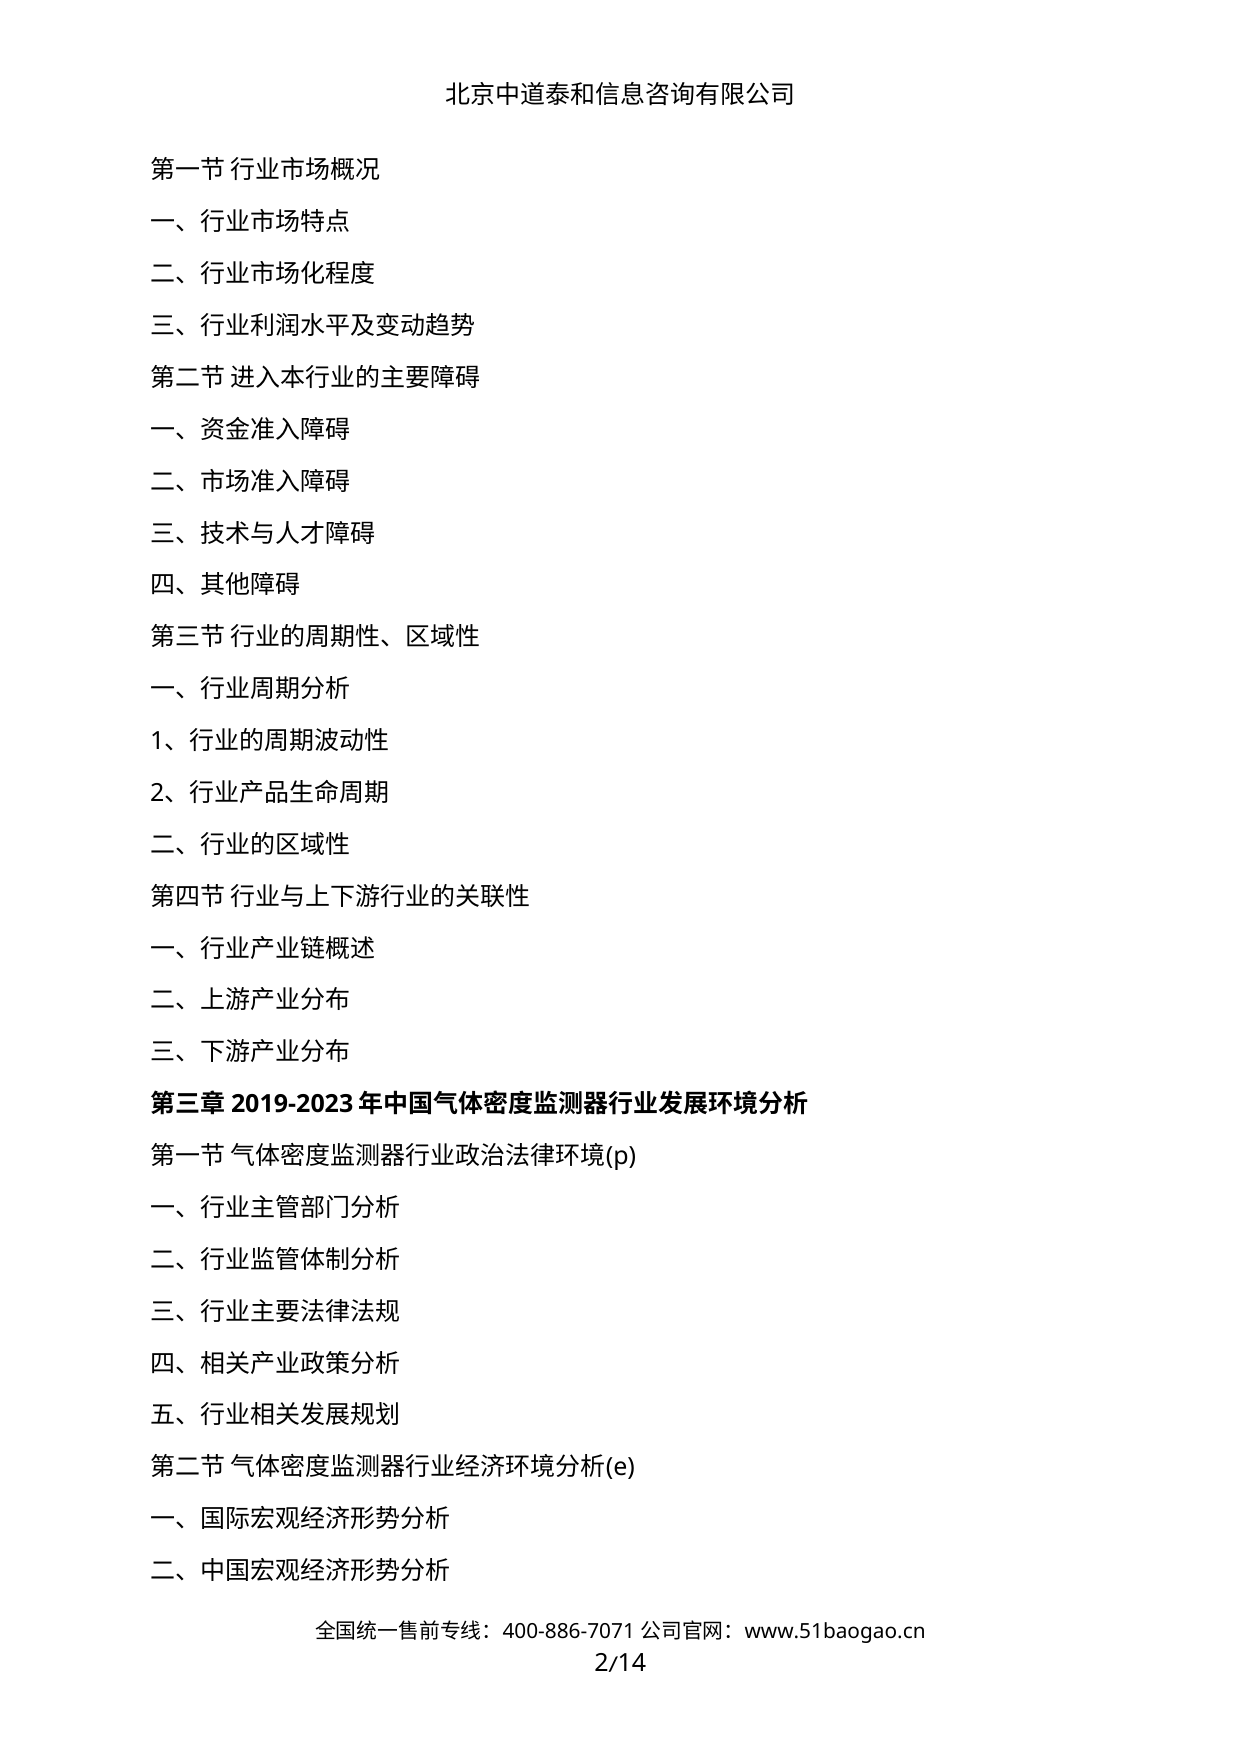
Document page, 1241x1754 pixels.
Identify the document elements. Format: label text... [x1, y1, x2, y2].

text 二、行业的区域性 [150, 824, 1090, 861]
text 第二节 进入本行业的主要障碍 [150, 357, 1090, 394]
text 2、行业产品生命周期 [150, 772, 1090, 809]
text 一、行业市场特点 [150, 202, 1090, 238]
text 一、行业主管部门分析 [150, 1187, 1090, 1224]
text 第二节 气体密度监测器行业经济环境分析(e) [150, 1447, 1090, 1483]
text 第四节 行业与上下游行业的关联性 [150, 876, 1090, 912]
text 第三章 2019-2023年中国气体密度监测器行业发展环境分析 [150, 1084, 1090, 1120]
text 二、中国宏观经济形势分析 [150, 1551, 1090, 1587]
text 四、其他障碍 [150, 565, 1090, 601]
text 二、上游产业分布 [150, 980, 1090, 1016]
text 第一节 行业市场概况 [150, 150, 1090, 186]
text 三、下游产业分布 [150, 1032, 1090, 1068]
text 二、行业监管体制分析 [150, 1239, 1090, 1276]
text 一、行业周期分析 [150, 669, 1090, 705]
text 二、行业市场化程度 [150, 254, 1090, 290]
text 三、行业利润水平及变动趋势 [150, 306, 1090, 342]
text 四、相关产业政策分析 [150, 1343, 1090, 1379]
text 一、国际宏观经济形势分析 [150, 1499, 1090, 1535]
text 三、行业主要法律法规 [150, 1291, 1090, 1327]
text 一、行业产业链概述 [150, 928, 1090, 964]
text 第三节 行业的周期性、区域性 [150, 617, 1090, 653]
text 第一节 气体密度监测器行业政治法律环境(p) [150, 1136, 1090, 1172]
text 1、行业的周期波动性 [150, 721, 1090, 757]
text 五、行业相关发展规划 [150, 1395, 1090, 1431]
text 三、技术与人才障碍 [150, 513, 1090, 549]
text 一、资金准入障碍 [150, 409, 1090, 446]
text 二、市场准入障碍 [150, 461, 1090, 497]
